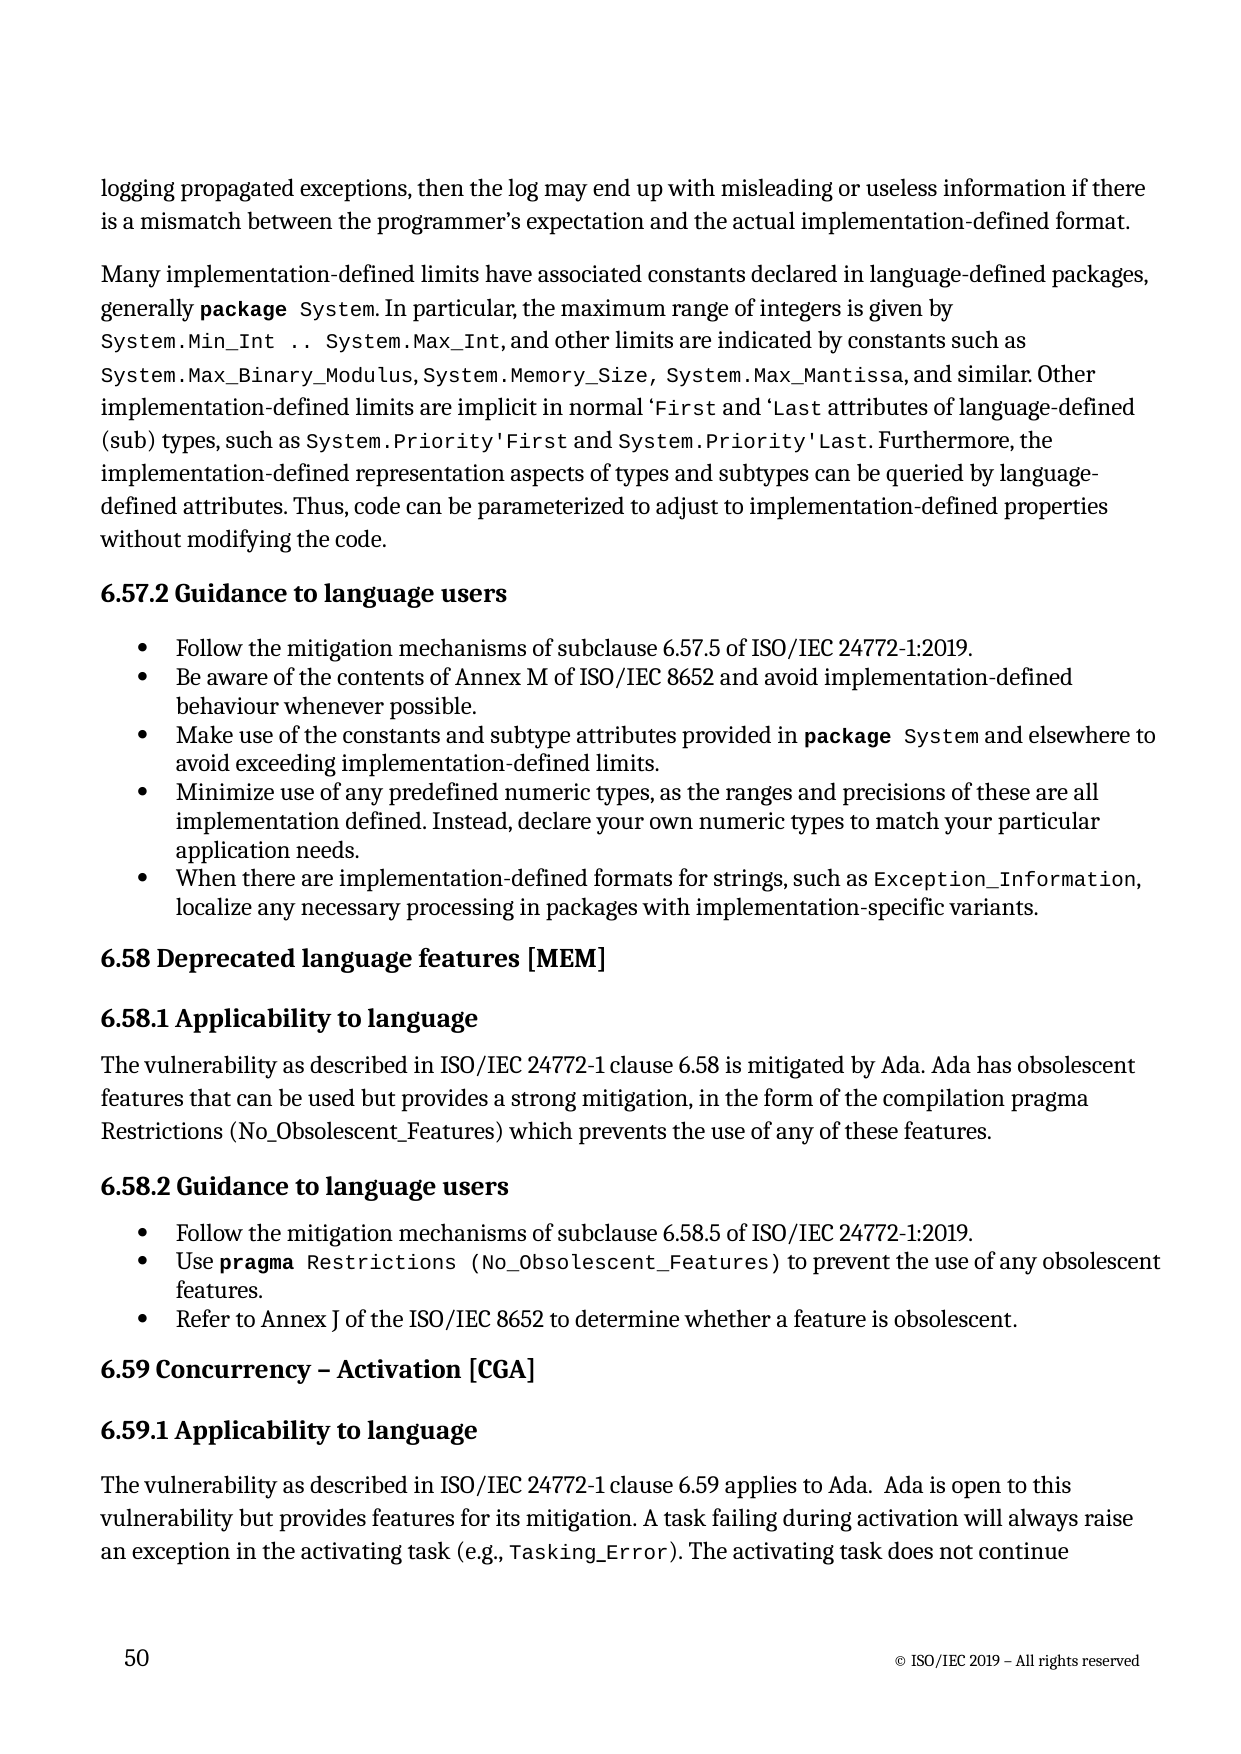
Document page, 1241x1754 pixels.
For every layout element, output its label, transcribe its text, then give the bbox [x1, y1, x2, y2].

subtitle 6.59.1 Applicability to language [101, 1415, 1164, 1446]
subtitle 6.58 Deprecated language features [MEM] [101, 943, 1164, 974]
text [101, 173, 1164, 235]
subtitle 6.58.2 Guidance to language users [101, 1171, 1164, 1202]
list Use pragma Restrictions (No_Obsolescent_Features) to prevent the use of any obsolescent features. [138, 1247, 1164, 1305]
list Make use of the constants and subtype attributes provided in package System and elsewhere to avoid exceeding implementation-defined limits. [138, 721, 1164, 778]
list Be aware of the contents of Annex M of ISO/IEC 8652 and avoid implementation-defined behaviour whenever possible. [138, 663, 1164, 721]
subtitle 6.57.2 Guidance to language users [101, 578, 1164, 609]
list Follow the mitigation mechanisms of subclause 6.57.5 of ISO/IEC 24772-1:2019. [138, 634, 1164, 663]
text The vulnerability as described in ISO/IEC 24772-1 clause 6.58 is mitigated by Ada. Ada has obsolescent features that can be used but provides a strong mitigation, in the form of the compilation pragma Restrictions (No_Obsolescent_Features) which prevents the use of any of these features. [101, 1051, 1164, 1146]
list Follow the mitigation mechanisms of subclause 6.58.5 of ISO/IEC 24772-1:2019. [138, 1218, 1164, 1247]
text Many implementation-defined limits have associated constants declared in language-defined packages, generally package System. In particular, the maximum range of integers is given by System.Min_Int .. System.Max_Int, and other limits are indicated by constants such as System.Max_Binary_Modulus, System.Memory_Size, System.Max_Mantissa, and similar. Other implementation-defined limits are implicit in normal ‘First and ‘Last attributes of language-defined (sub) types, such as System.Priority'First and System.Priority'Last. Furthermore, the implementation-defined representation aspects of types and subtypes can be queried by language-defined attributes. Thus, code can be parameterized to adjust to implementation-defined properties without modifying the code. [101, 260, 1164, 553]
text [101, 1471, 1164, 1566]
list Refer to Annex J of the ISO/IEC 8652 to determine whether a feature is obsolescent. [138, 1305, 1164, 1333]
subtitle 6.59 Concurrency – Activation [CGA] [101, 1354, 1164, 1386]
list When there are implementation-defined formats for strings, such as Exception_Information, localize any necessary processing in packages with implementation-specific variants. [138, 864, 1164, 922]
subtitle 6.58.1 Applicability to language [101, 1003, 1164, 1034]
list Minimize use of any predefined numeric types, as the ranges and precisions of these are all implementation defined. Instead, declare your own numeric types to match your particular application needs. [138, 778, 1164, 864]
